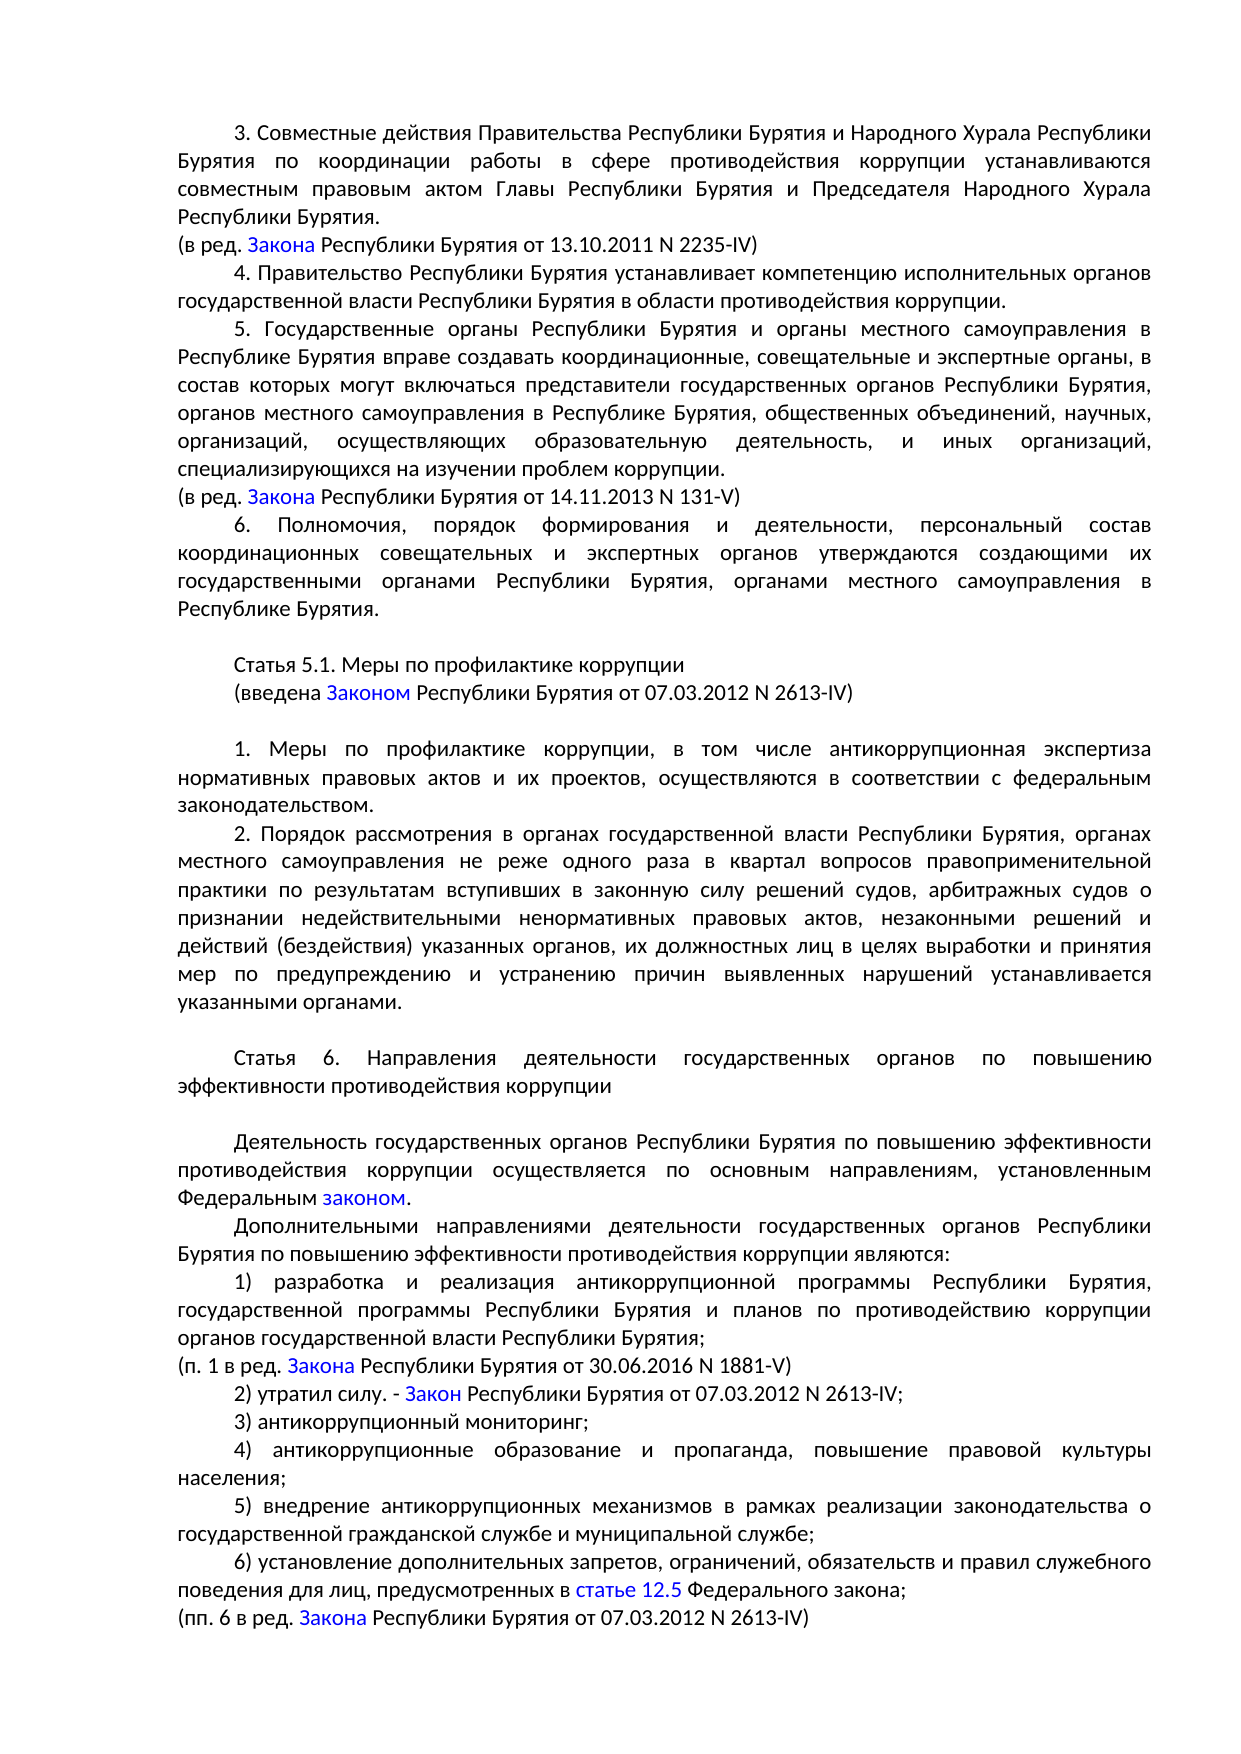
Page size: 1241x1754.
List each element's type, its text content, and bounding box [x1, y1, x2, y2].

text 4. Правительство Республики Бурятия устанавливает компетенцию исполнительных органов государственной власти Республики Бурятия в области противодействия коррупции. [177, 258, 1152, 314]
text 2. Порядок рассмотрения в органах государственной власти Республики Бурятия, органах местного самоуправления не реже одного раза в квартал вопросов правоприменительной практики по результатам вступивших в законную силу решений судов, арбитражных судов о признании недействительными ненормативных правовых актов, незаконными решений и действий (бездействия) указанных органов, их должностных лиц в целях выработки и принятия мер по предупреждению и устранению причин выявленных нарушений устанавливается указанными органами. [177, 819, 1152, 1015]
text 6. Полномочия, порядок формирования и деятельности, персональный состав координационных совещательных и экспертных органов утверждаются создающими их государственными органами Республики Бурятия, органами местного самоуправления в Республике Бурятия. [177, 510, 1152, 622]
text 6) установление дополнительных запретов, ограничений, обязательств и правил служебного поведения для лиц, предусмотренных в статье 12.5 Федерального закона; [177, 1547, 1152, 1603]
text 5. Государственные органы Республики Бурятия и органы местного самоуправления в Республике Бурятия вправе создавать координационные, совещательные и экспертные органы, в состав которых могут включаться представители государственных органов Республики Бурятия, органов местного самоуправления в Республике Бурятия, общественных объединений, научных, организаций, осуществляющих образовательную деятельность, и иных организаций, специализирующихся на изучении проблем коррупции. [177, 314, 1152, 482]
text 1) разработка и реализация антикоррупционной программы Республики Бурятия, государственной программы Республики Бурятия и планов по противодействию коррупции органов государственной власти Республики Бурятия; [177, 1267, 1152, 1351]
text 3) антикоррупционный мониторинг; [177, 1407, 1152, 1435]
text 5) внедрение антикоррупционных механизмов в рамках реализации законодательства о государственной гражданской службе и муниципальной службе; [177, 1491, 1152, 1547]
text (введена Законом Республики Бурятия от 07.03.2012 N 2613-IV) [177, 678, 1152, 707]
text (в ред. Закона Республики Бурятия от 13.10.2011 N 2235-IV) [177, 230, 1152, 258]
text Статья 5.1. Меры по профилактике коррупции [177, 651, 1152, 678]
text 1. Меры по профилактике коррупции, в том числе антикоррупционная экспертиза нормативных правовых актов и их проектов, осуществляются в соответствии с федеральным законодательством. [177, 734, 1152, 819]
text 4) антикоррупционные образование и пропаганда, повышение правовой культуры населения; [177, 1435, 1152, 1491]
text Дополнительными направлениями деятельности государственных органов Республики Бурятия по повышению эффективности противодействия коррупции являются: [177, 1211, 1152, 1267]
text (в ред. Закона Республики Бурятия от 14.11.2013 N 131-V) [177, 482, 1152, 510]
text 3. Совместные действия Правительства Республики Бурятия и Народного Хурала Республики Бурятия по координации работы в сфере противодействия коррупции устанавливаются совместным правовым актом Главы Республики Бурятия и Председателя Народного Хурала Республики Бурятия. [177, 118, 1152, 230]
text Деятельность государственных органов Республики Бурятия по повышению эффективности противодействия коррупции осуществляется по основным направлениям, установленным Федеральным законом. [177, 1127, 1152, 1211]
text (п. 1 в ред. Закона Республики Бурятия от 30.06.2016 N 1881-V) [177, 1351, 1152, 1379]
text (пп. 6 в ред. Закона Республики Бурятия от 07.03.2012 N 2613-IV) [177, 1603, 1152, 1631]
text Статья 6. Направления деятельности государственных органов по повышению эффективности противодействия коррупции [177, 1043, 1152, 1099]
text 2) утратил силу. - Закон Республики Бурятия от 07.03.2012 N 2613-IV; [177, 1379, 1152, 1407]
